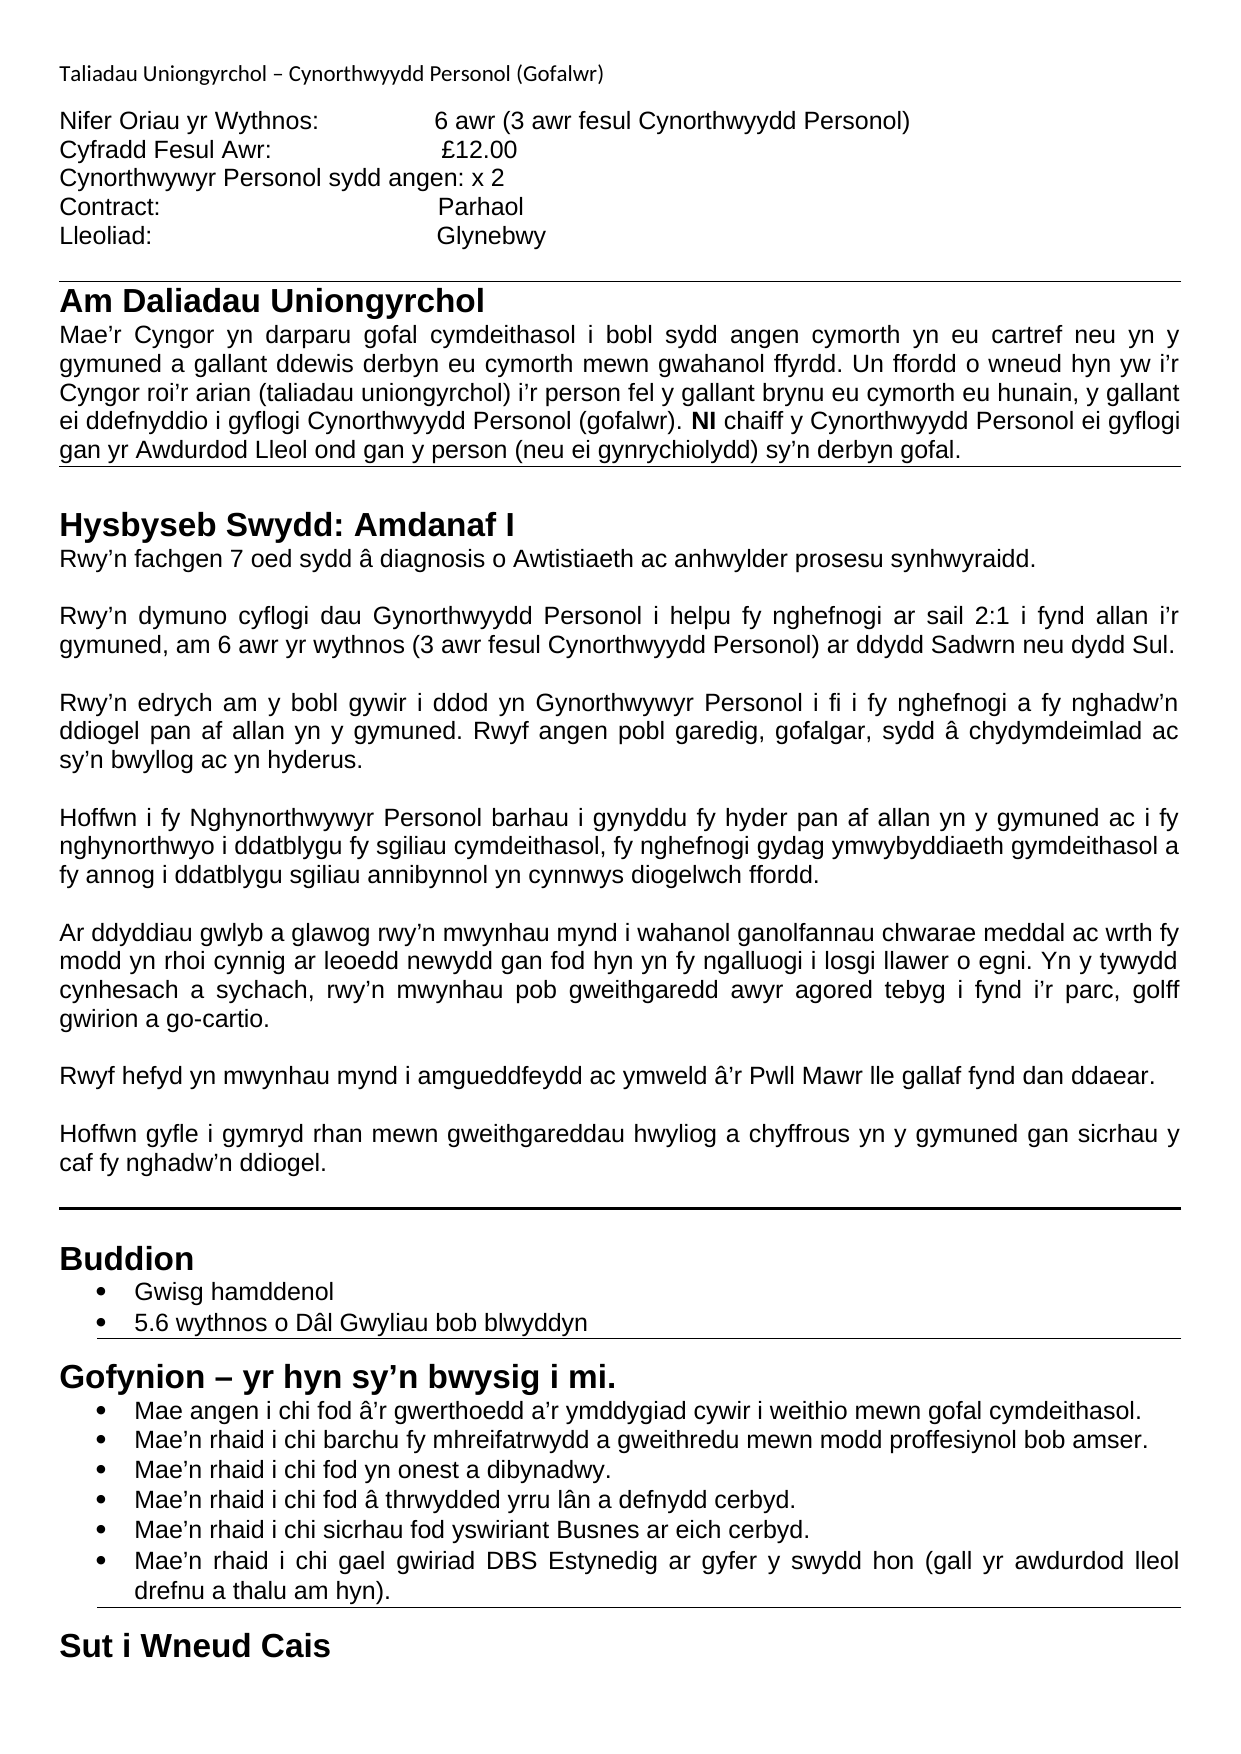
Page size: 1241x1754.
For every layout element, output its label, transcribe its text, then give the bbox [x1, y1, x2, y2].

text Rwy’n edrych am y bobl gywir i ddod yn Gynorthwywyr Personol i fi i fy nghefnogi a fy nghadw’n ddiogel pan af allan yn y gymuned. Rwyf angen pobl garedig, gofalgar, sydd â chydymdeimlad ac sy’n bwyllog ac yn hyderus. [59, 687, 1181, 774]
text Rwy’n dymuno cyflogi dau Gynorthwyydd Personol i helpu fy nghefnogi ar sail 2:1 i fynd allan i’r gymuned, am 6 awr yr wythnos (3 awr fesul Cynorthwyydd Personol) ar ddydd Sadwrn neu dydd Sul. [59, 601, 1181, 659]
text Sut i Wneud Cais [59, 1626, 1181, 1664]
text Hoffwn i fy Nghynorthwywyr Personol barhau i gynyddu fy hyder pan af allan yn y gymuned ac i fy nghynorthwyo i ddatblygu fy sgiliau cymdeithasol, fy nghefnogi gydag ymwybyddiaeth gymdeithasol a fy annog i ddatblygu sgiliau annibynnol yn cynnwys diogelwch ffordd. [59, 802, 1181, 889]
list Mae angen i chi fod â’r gwerthoedd a’r ymddygiad cywir i weithio mewn gofal cymdeithasol. [97, 1396, 1181, 1425]
text Am Daliadau Uniongyrchol [59, 282, 1181, 320]
text Contract: Parhaol [59, 192, 1181, 221]
text Cynorthwywyr Personol sydd angen: x 2 [59, 163, 1181, 192]
text Ar ddyddiau gwlyb a glawog rwy’n mwynhau mynd i wahanol ganolfannau chwarae meddal ac wrth fy modd yn rhoi cynnig ar leoedd newydd gan fod hyn yn fy ngalluogi i losgi llawer o egni. Yn y tywydd cynhesach a sychach, rwy’n mwynhau pob gweithgaredd awyr agored tebyg i fynd i’r parc, golff gwirion a go-cartio. [59, 917, 1181, 1032]
text Rwyf hefyd yn mwynhau mynd i amgueddfeydd ac ymweld â’r Pwll Mawr lle gallaf fynd dan ddaear. [59, 1061, 1181, 1090]
list Mae’n rhaid i chi sicrhau fod yswiriant Busnes ar eich cerbyd. [97, 1516, 1181, 1544]
text Rwy’n fachgen 7 oed sydd â diagnosis o Awtistiaeth ac anhwylder prosesu synhwyraidd. [59, 544, 1181, 572]
list Mae’n rhaid i chi fod â thrwydded yrru lân a defnydd cerbyd. [97, 1485, 1181, 1514]
text Gofynion – yr hyn sy’n bwysig i mi. [59, 1358, 1181, 1396]
text Buddion [59, 1239, 1181, 1277]
text Lleoliad: Glynebwy [59, 221, 1181, 250]
list Gwisg hamddenol [97, 1277, 1181, 1306]
text Nifer Oriau yr Wythnos: 6 awr (3 awr fesul Cynorthwyydd Personol) [59, 106, 1181, 135]
text Mae’r Cyngor yn darparu gofal cymdeithasol i bobl sydd angen cymorth yn eu cartref neu yn y gymuned a gallant ddewis derbyn eu cymorth mewn gwahanol ffyrdd. Un ffordd o wneud hyn yw i’r Cyngor roi’r arian (taliadau uniongyrchol) i’r person fel y gallant brynu eu cymorth eu hunain, y gallant ei ddefnyddio i gyflogi Cynorthwyydd Personol (gofalwr). NI chaiff y Cynorthwyydd Personol ei gyflogi gan yr Awdurdod Lleol ond gan y person (neu ei gynrychiolydd) sy’n derbyn gofal. [59, 320, 1181, 466]
text Taliadau Uniongyrchol – Cynorthwyydd Personol (Gofalwr) [59, 59, 1181, 87]
list Mae’n rhaid i chi fod yn onest a dibynadwy. [97, 1455, 1181, 1484]
text Hysbyseb Swydd: Amdanaf I [59, 505, 1181, 544]
text Cyfradd Fesul Awr: £12.00 [59, 135, 1181, 163]
text Hoffwn gyfle i gymryd rhan mewn gweithgareddau hwyliog a chyffrous yn y gymuned gan sicrhau y caf fy nghadw’n ddiogel. [59, 1119, 1181, 1176]
list Mae’n rhaid i chi gael gwiriad DBS Estynedig ar gyfer y swydd hon (gall yr awdurdod lleol drefnu a thalu am hyn). [97, 1546, 1181, 1607]
list 5.6 wythnos o Dâl Gwyliau bob blwyddyn [97, 1308, 1181, 1338]
list Mae’n rhaid i chi barchu fy mhreifatrwydd a gweithredu mewn modd proffesiynol bob amser. [97, 1425, 1181, 1454]
